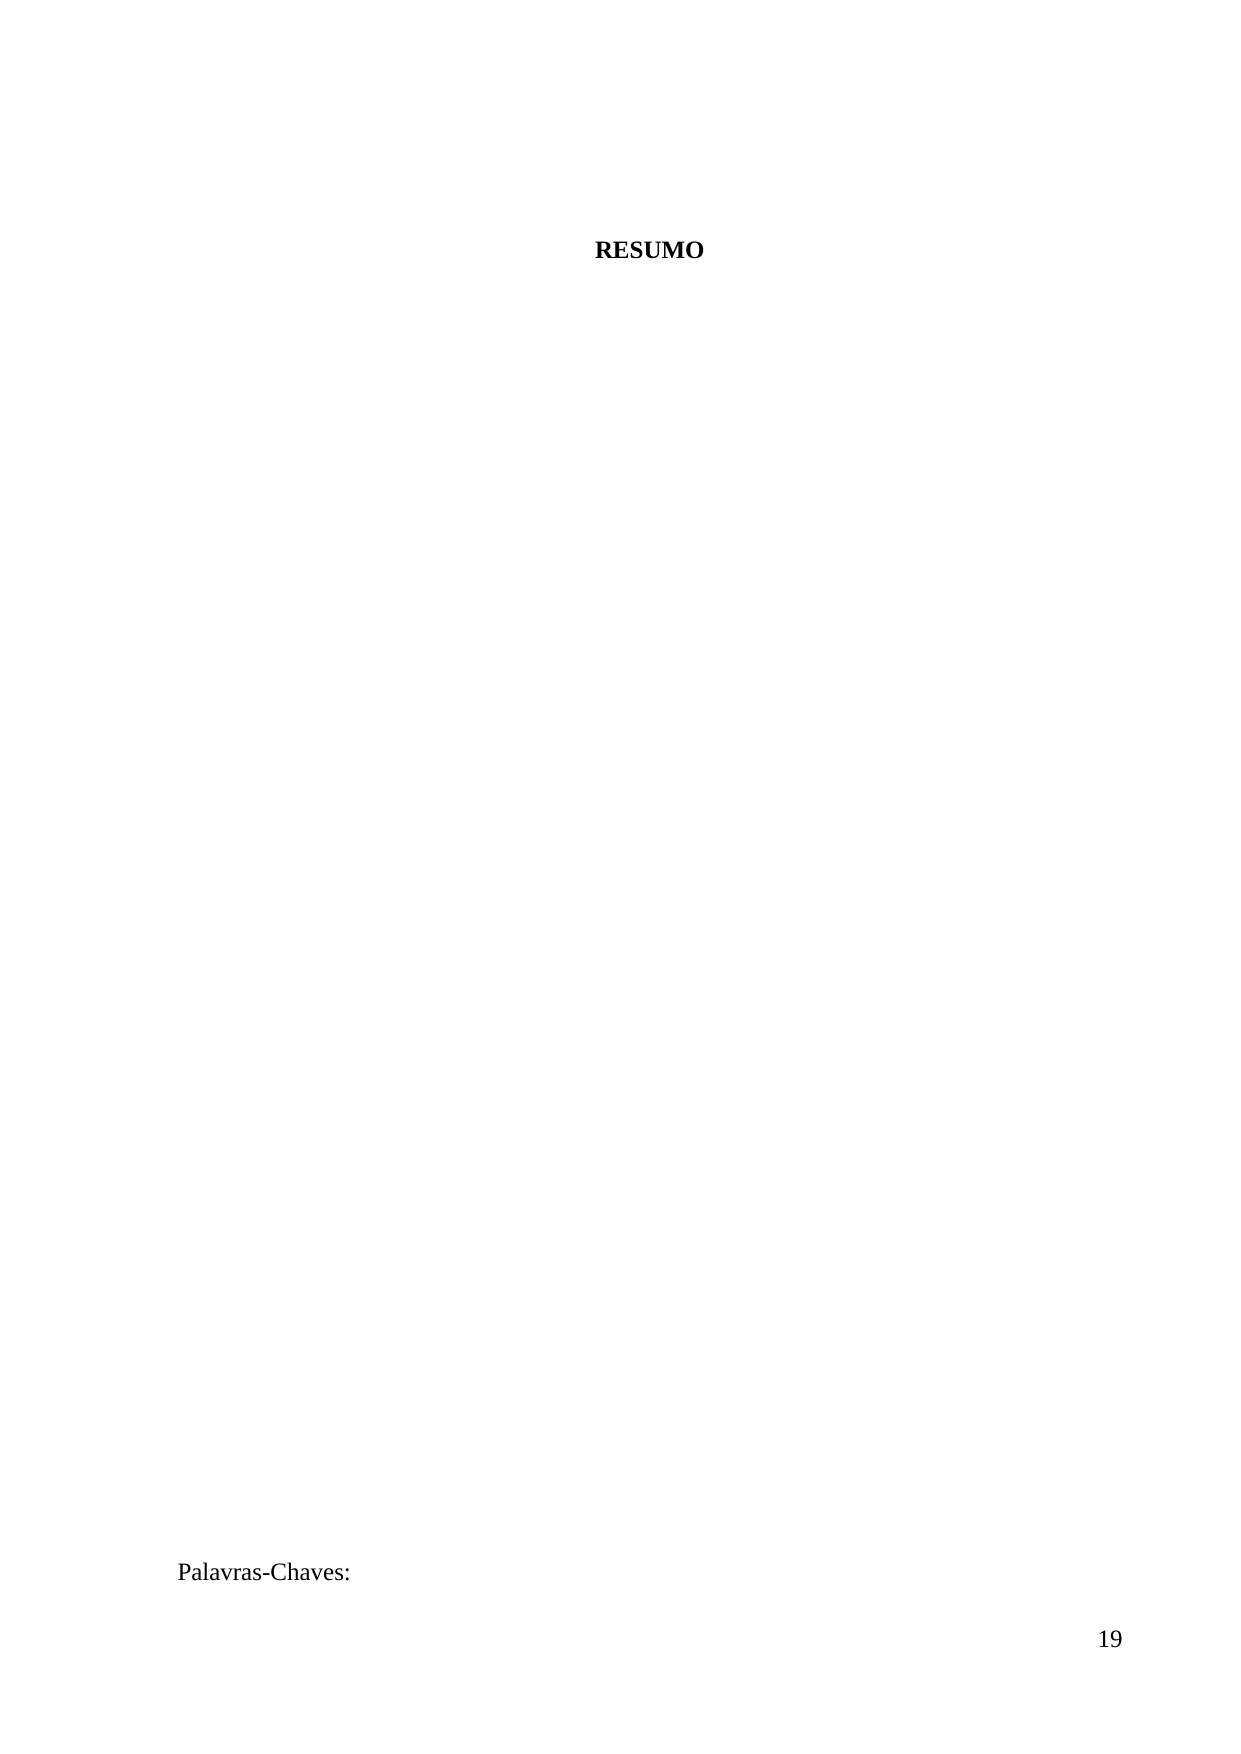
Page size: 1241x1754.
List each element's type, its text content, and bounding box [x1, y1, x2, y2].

text Palavras-Chaves: [177, 1557, 1122, 1586]
text RESUMO [177, 235, 1122, 263]
